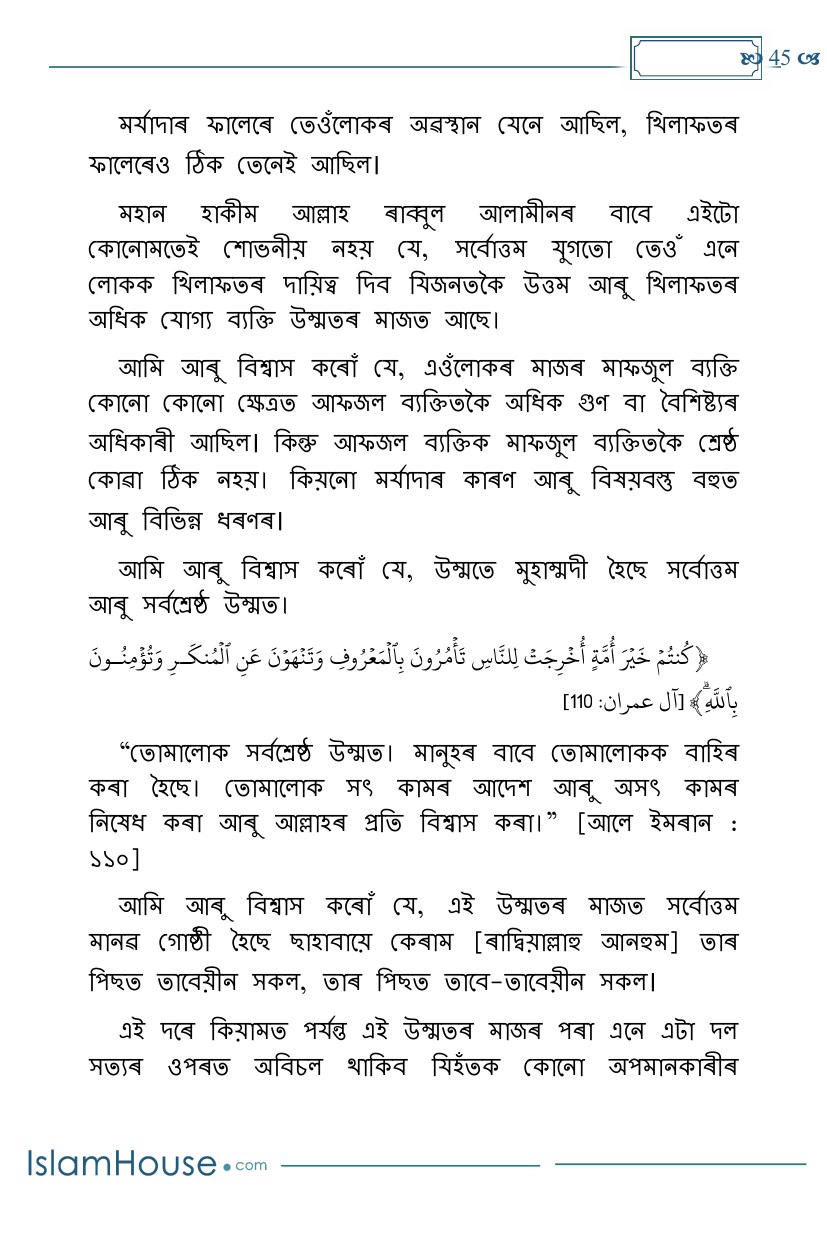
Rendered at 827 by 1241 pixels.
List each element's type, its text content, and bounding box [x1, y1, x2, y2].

text ﴿كُنتُمۡ خَيۡرَ أُمَّةٍ أُخۡرِجَتۡ لِلنَّاسِ تَأۡمُرُونَ بِٱلۡمَعۡرُوفِ وَتَنۡهَوۡنَ عَنِ ٱلۡمُنكَرِ وَتُؤۡمِنُونَ بِٱللَّهِۗ﴾ [آل عمران: 110] [89, 635, 738, 723]
text মহান হাকীম আল্লাহ ৰাব্বুল আলামীনৰ বাবে এইটো কোনোমতেই শোভনীয় নহয় যে, সৰ্বোত্তম যুগতো তেওঁ এনে লোকক খিলাফতৰ দায়িত্ব দিব যিজনতকৈ উত্তম আৰু খিলাফতৰ অধিক যোগ্য ব্যক্তি উম্মতৰ মাজত আছে। [89, 197, 738, 338]
picture [20, 1145, 541, 1182]
text মৰ্যাদাৰ ফালেৰে তেওঁলোকৰ অৱস্থান যেনে আছিল, খিলাফতৰ ফালেৰেও ঠিক তেনেই আছিল। [89, 107, 738, 184]
text আমি আৰু বিশ্বাস কৰোঁ যে, এই উম্মতৰ মাজত সৰ্বোত্তম মানৱ গোষ্ঠী হৈছে ছাহাবায়ে কেৰাম [ৰাদ্বিয়াল্লাহু আনহুম] তাৰ পিছত তাবেয়ীন সকল, তাৰ পিছত তাবে-তাবেয়ীন সকল। [89, 889, 738, 1002]
text আমি আৰু বিশ্বাস কৰোঁ যে, উম্মতে মুহাম্মদী হৈছে সৰ্বোত্তম আৰু সৰ্বশ্ৰেষ্ঠ উম্মত। [89, 552, 738, 623]
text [89, 1014, 738, 1084]
text আমি আৰু বিশ্বাস কৰোঁ যে, এওঁলোকৰ মাজৰ মাফজুল ব্যক্তি কোনো কোনো ক্ষেত্রত আফজল ব্যক্তিতকৈ অধিক গুণ বা বৈশিষ্ট্যৰ অধিকাৰী আছিল। কিন্তু আফজল ব্যক্তিক মাফজুল ব্যক্তিতকৈ শ্রেষ্ঠ কোৱা ঠিক নহয়। কিয়নো মৰ্যাদাৰ কাৰণ আৰু বিষয়বস্তু বহুত আৰু বিভিন্ন ধৰণৰ। [89, 350, 738, 540]
picture [548, 1144, 807, 1181]
text “তোমালোক সৰ্বশ্ৰেষ্ঠ উম্মত। মানুহৰ বাবে তোমালোকক বাহিৰ কৰা হৈছে। তোমালোক সৎ কামৰ আদেশ আৰু অসৎ কামৰ নিষেধ কৰা আৰু আল্লাহৰ প্ৰতি বিশ্বাস কৰা।” [আলে ইমৰান : ১১০] [89, 736, 738, 877]
